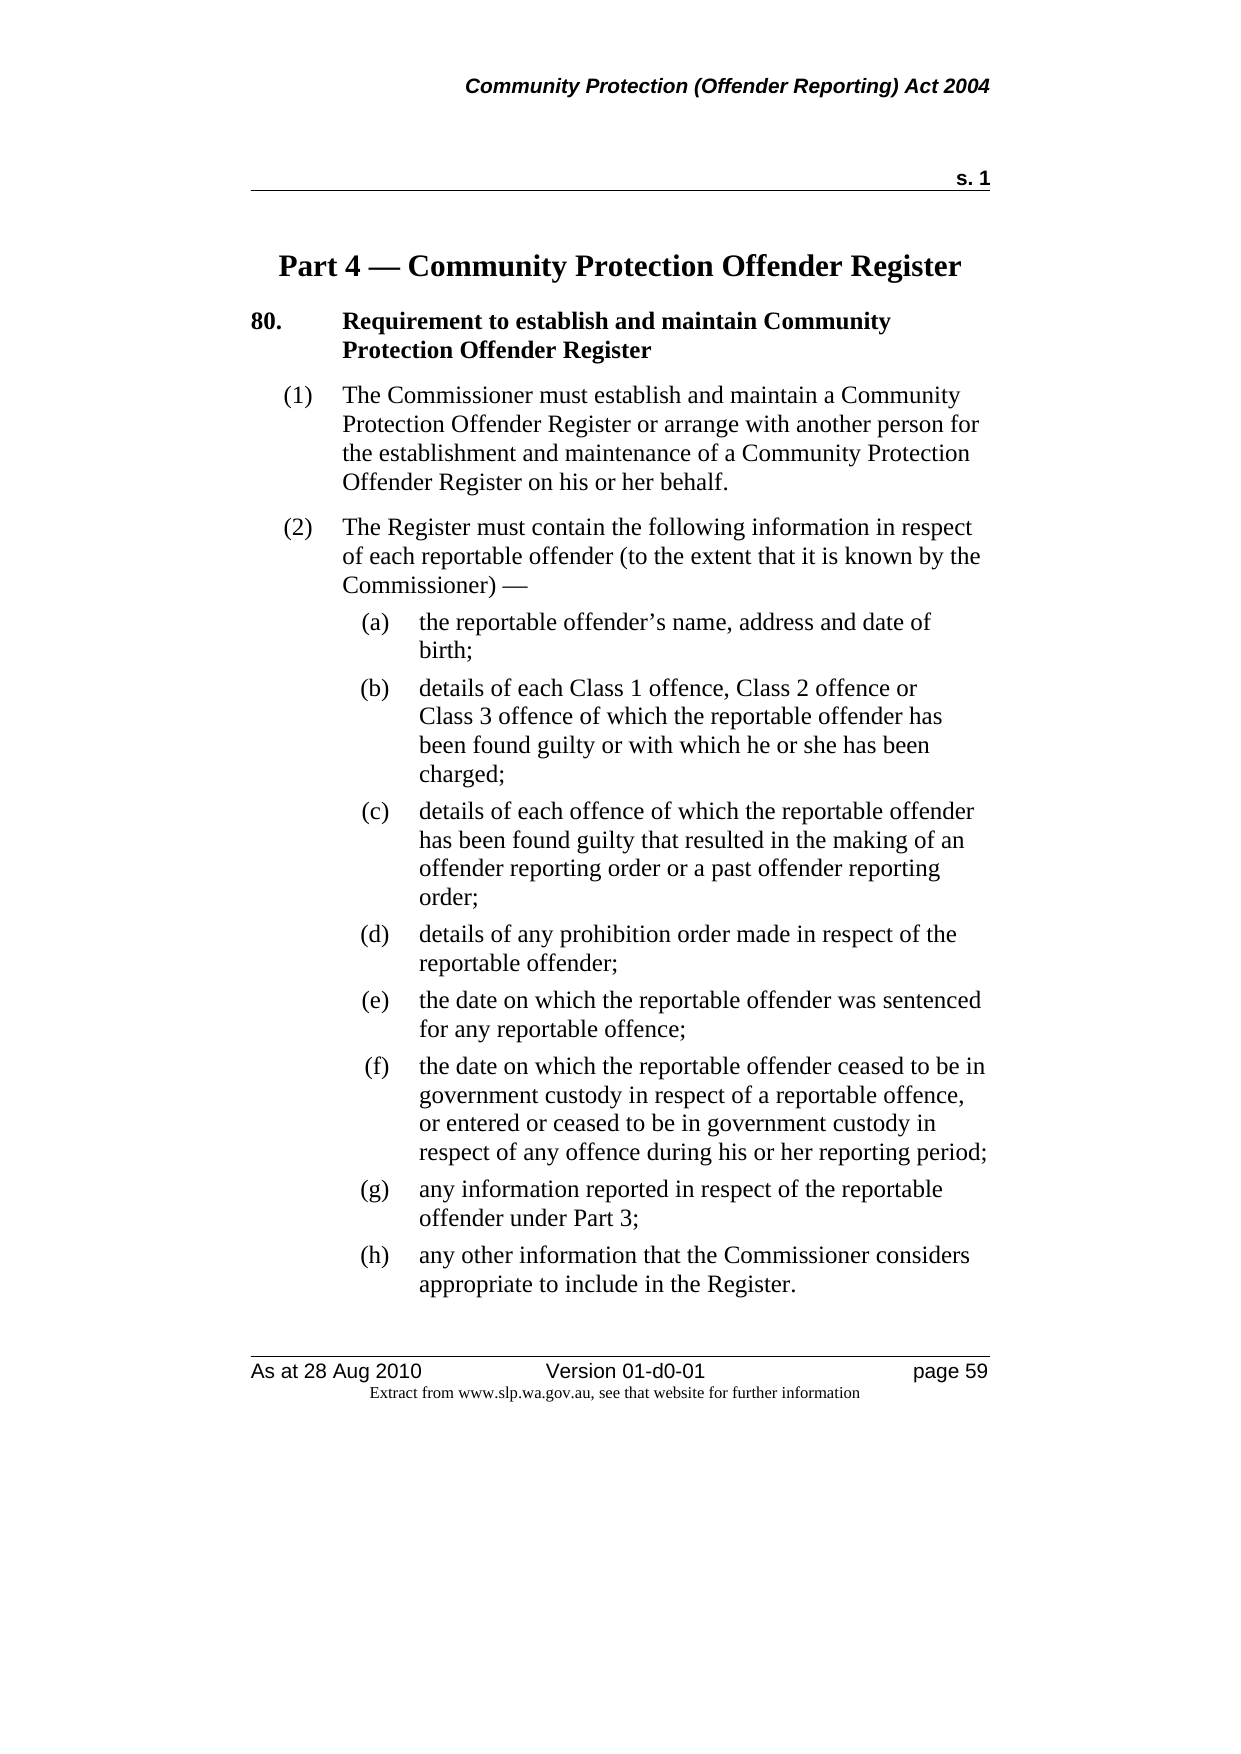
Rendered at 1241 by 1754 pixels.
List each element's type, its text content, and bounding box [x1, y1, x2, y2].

text (b) details of each Class 1 offence, Class 2 offence or Class 3 offence of which the reportable offender has been found guilty or with which he or she has been charged; [251, 673, 990, 788]
text (e) the date on which the reportable offender was sentenced for any reportable offence; [251, 985, 990, 1043]
text (1) The Commissioner must establish and maintain a Community Protection Offender Register or arrange with another person for the establishment and maintenance of a Community Protection Offender Register on his or her behalf. [251, 381, 990, 496]
text (h) any other information that the Commissioner considers appropriate to include in the Register. [251, 1240, 990, 1298]
text (g) any information reported in respect of the reportable offender under Part 3; [251, 1174, 990, 1232]
text (2) The Register must contain the following information in respect of each reportable offender (to the extent that it is known by the Commissioner) — [251, 512, 990, 598]
subtitle 80. Requirement to establish and maintain Community Protection Offender Register [251, 306, 990, 364]
text (a) the reportable offender’s name, address and date of birth; [251, 607, 990, 664]
subtitle Part 4 — Community Protection Offender Register [251, 247, 990, 283]
text (f) the date on which the reportable offender ceased to be in government custody in respect of a reportable offence, or entered or ceased to be in government custody in respect of any offence during his or her reporting period; [251, 1051, 990, 1166]
text (d) details of any prohibition order made in respect of the reportable offender; [251, 919, 990, 977]
text (c) details of each offence of which the reportable offender has been found guilty that resulted in the making of an offender reporting order or a past offender reporting order; [251, 796, 990, 911]
